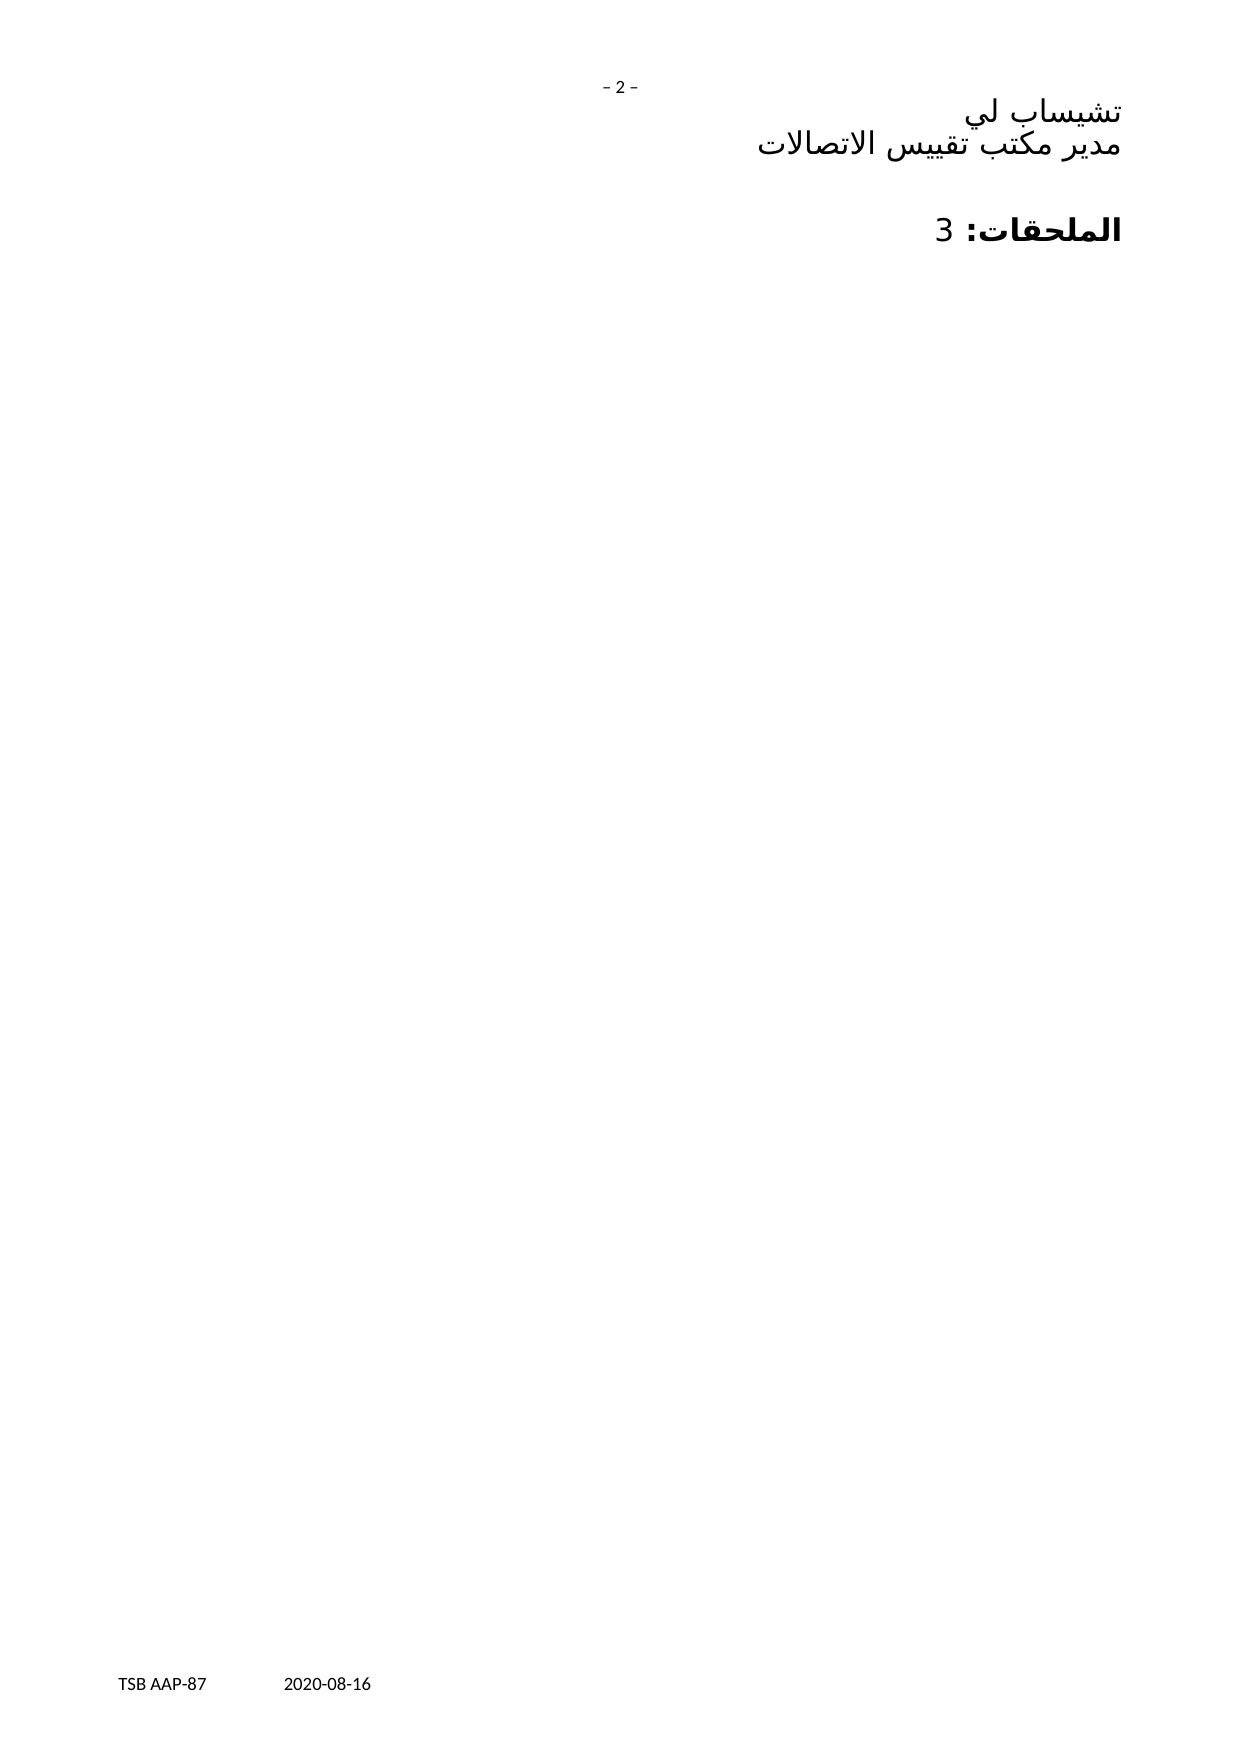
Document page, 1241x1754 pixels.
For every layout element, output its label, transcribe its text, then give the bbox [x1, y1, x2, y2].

text تشيساب لي مدير مكتب تقييس الاتصالات [118, 98, 1122, 160]
text الملحقات: 3 [118, 217, 1122, 248]
